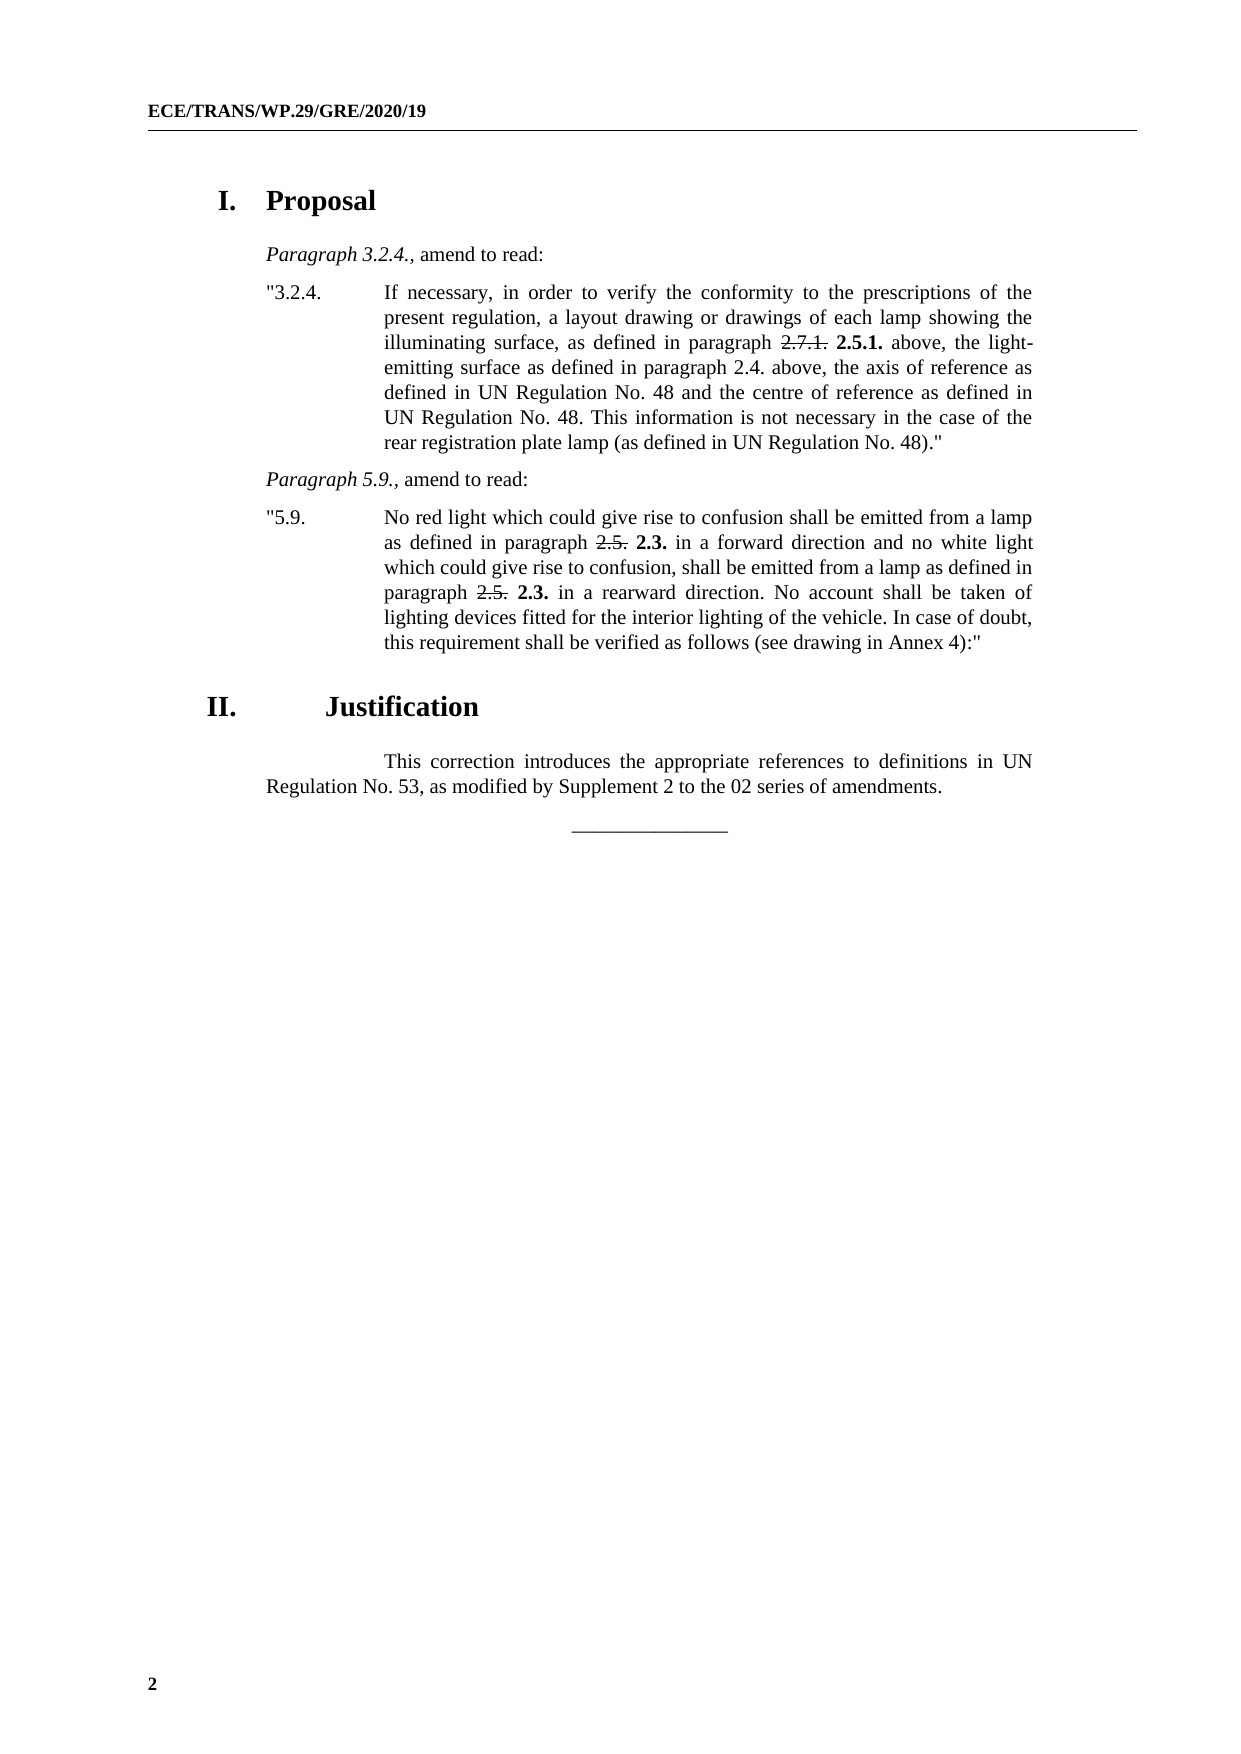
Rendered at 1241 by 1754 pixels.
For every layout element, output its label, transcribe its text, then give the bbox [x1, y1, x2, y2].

text "5.9. No red light which could give rise to confusion shall be emitted from a lamp as defined in paragraph 2.5. 2.3. in a forward direction and no white light which could give rise to confusion, shall be emitted from a lamp as defined in paragraph 2.5. 2.3. in a rearward direction. No account shall be taken of lighting devices fitted for the interior lighting of the vehicle. In case of doubt, this requirement shall be verified as follows (see drawing in Annex 4):" [266, 504, 1034, 654]
text This correction introduces the appropriate references to definitions in UN Regulation No. 53, as modified by Supplement 2 to the 02 series of amendments. [266, 748, 1034, 798]
text _______________ [266, 810, 1034, 835]
text Paragraph 3.2.4., amend to read: [266, 241, 1034, 266]
text "3.2.4. If necessary, in order to verify the conformity to the prescriptions of the present regulation, a layout drawing or drawings of each lamp showing the illuminating surface, as defined in paragraph 2.7.1. 2.5.1. above, the light-emitting surface as defined in paragraph 2.4. above, the axis of reference as defined in UN Regulation No. 48 and the centre of reference as defined in UN Regulation No. 48. This information is not necessary in the case of the rear registration plate lamp (as defined in UN Regulation No. 48)." [266, 279, 1034, 454]
text II. Justification [148, 691, 1019, 723]
text Paragraph 5.9., amend to read: [266, 466, 1034, 491]
text I. Proposal [148, 185, 1019, 216]
